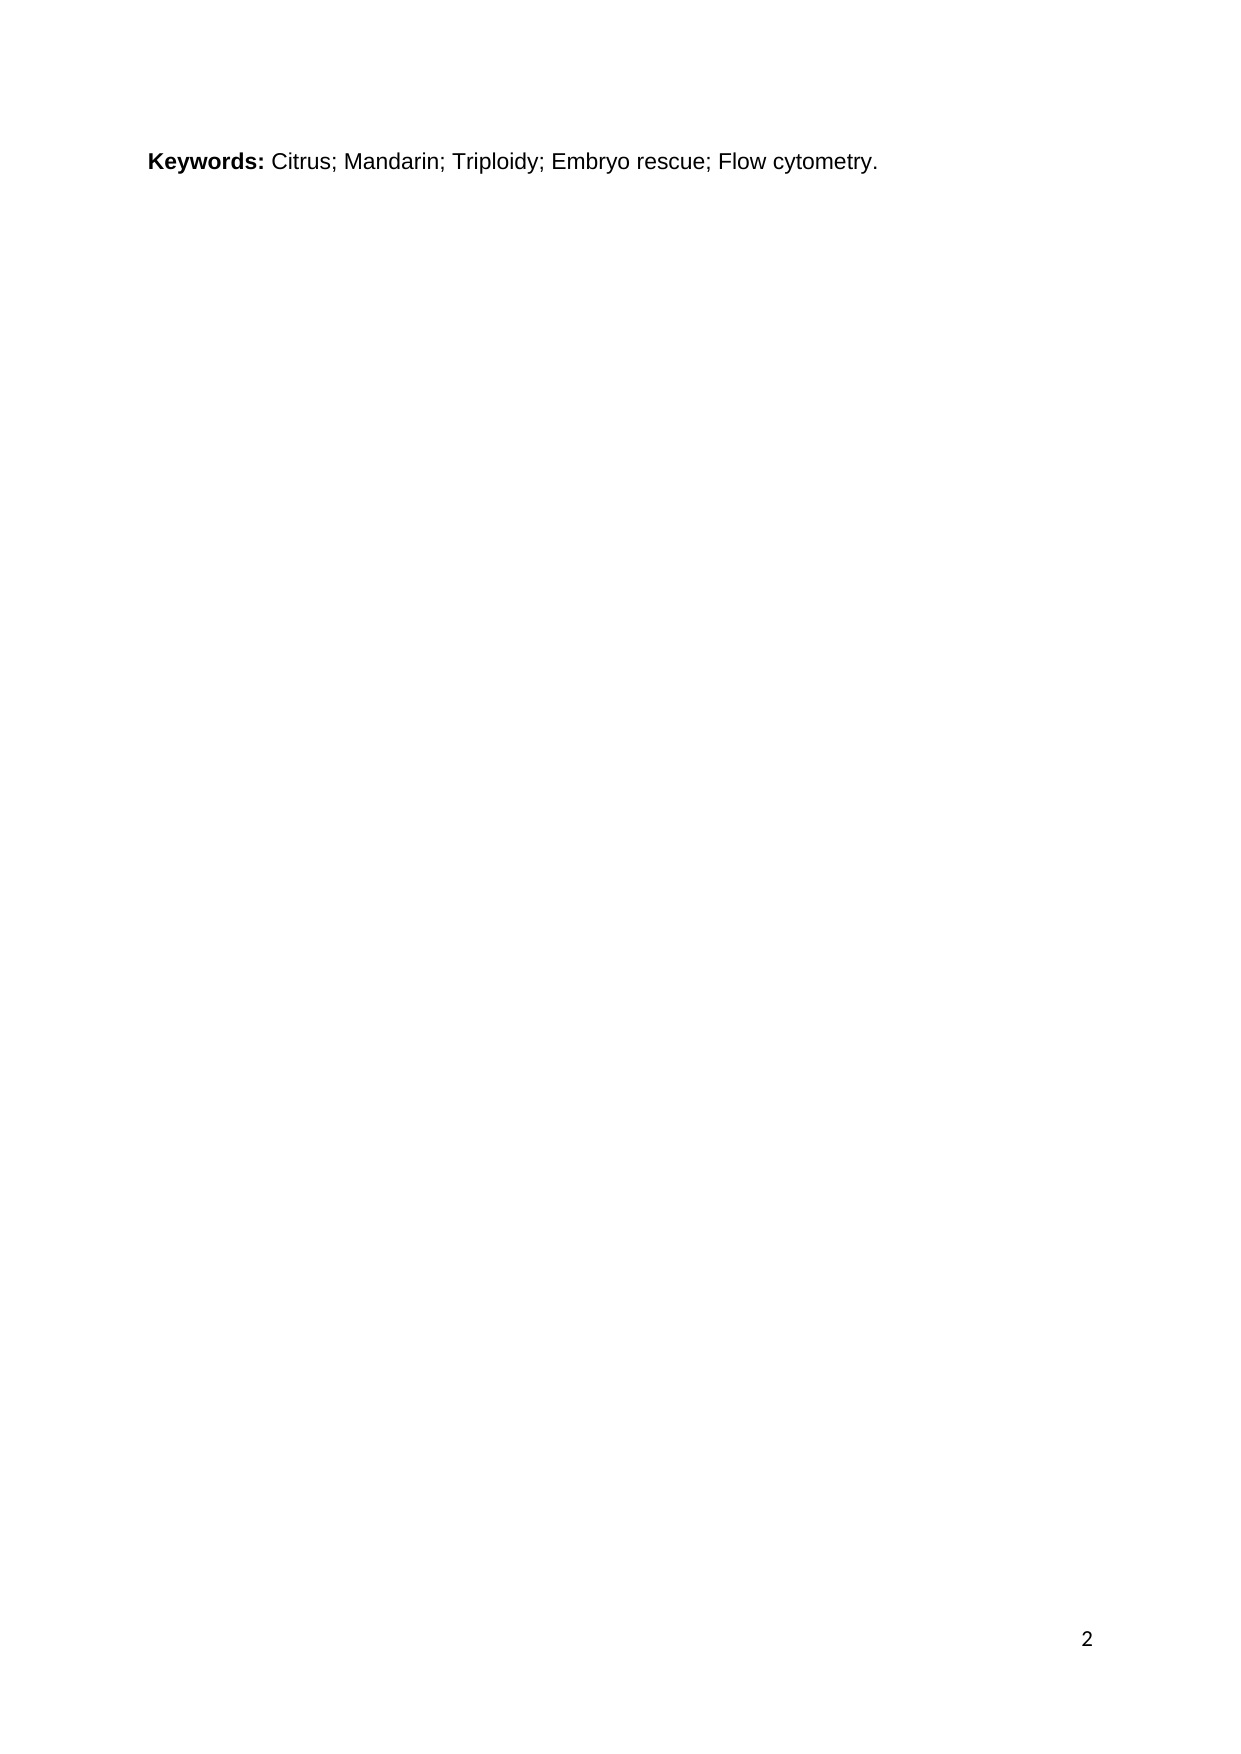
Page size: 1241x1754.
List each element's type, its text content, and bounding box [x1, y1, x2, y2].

text Keywords: Citrus; Mandarin; Triploidy; Embryo rescue; Flow cytometry. [148, 148, 1093, 174]
